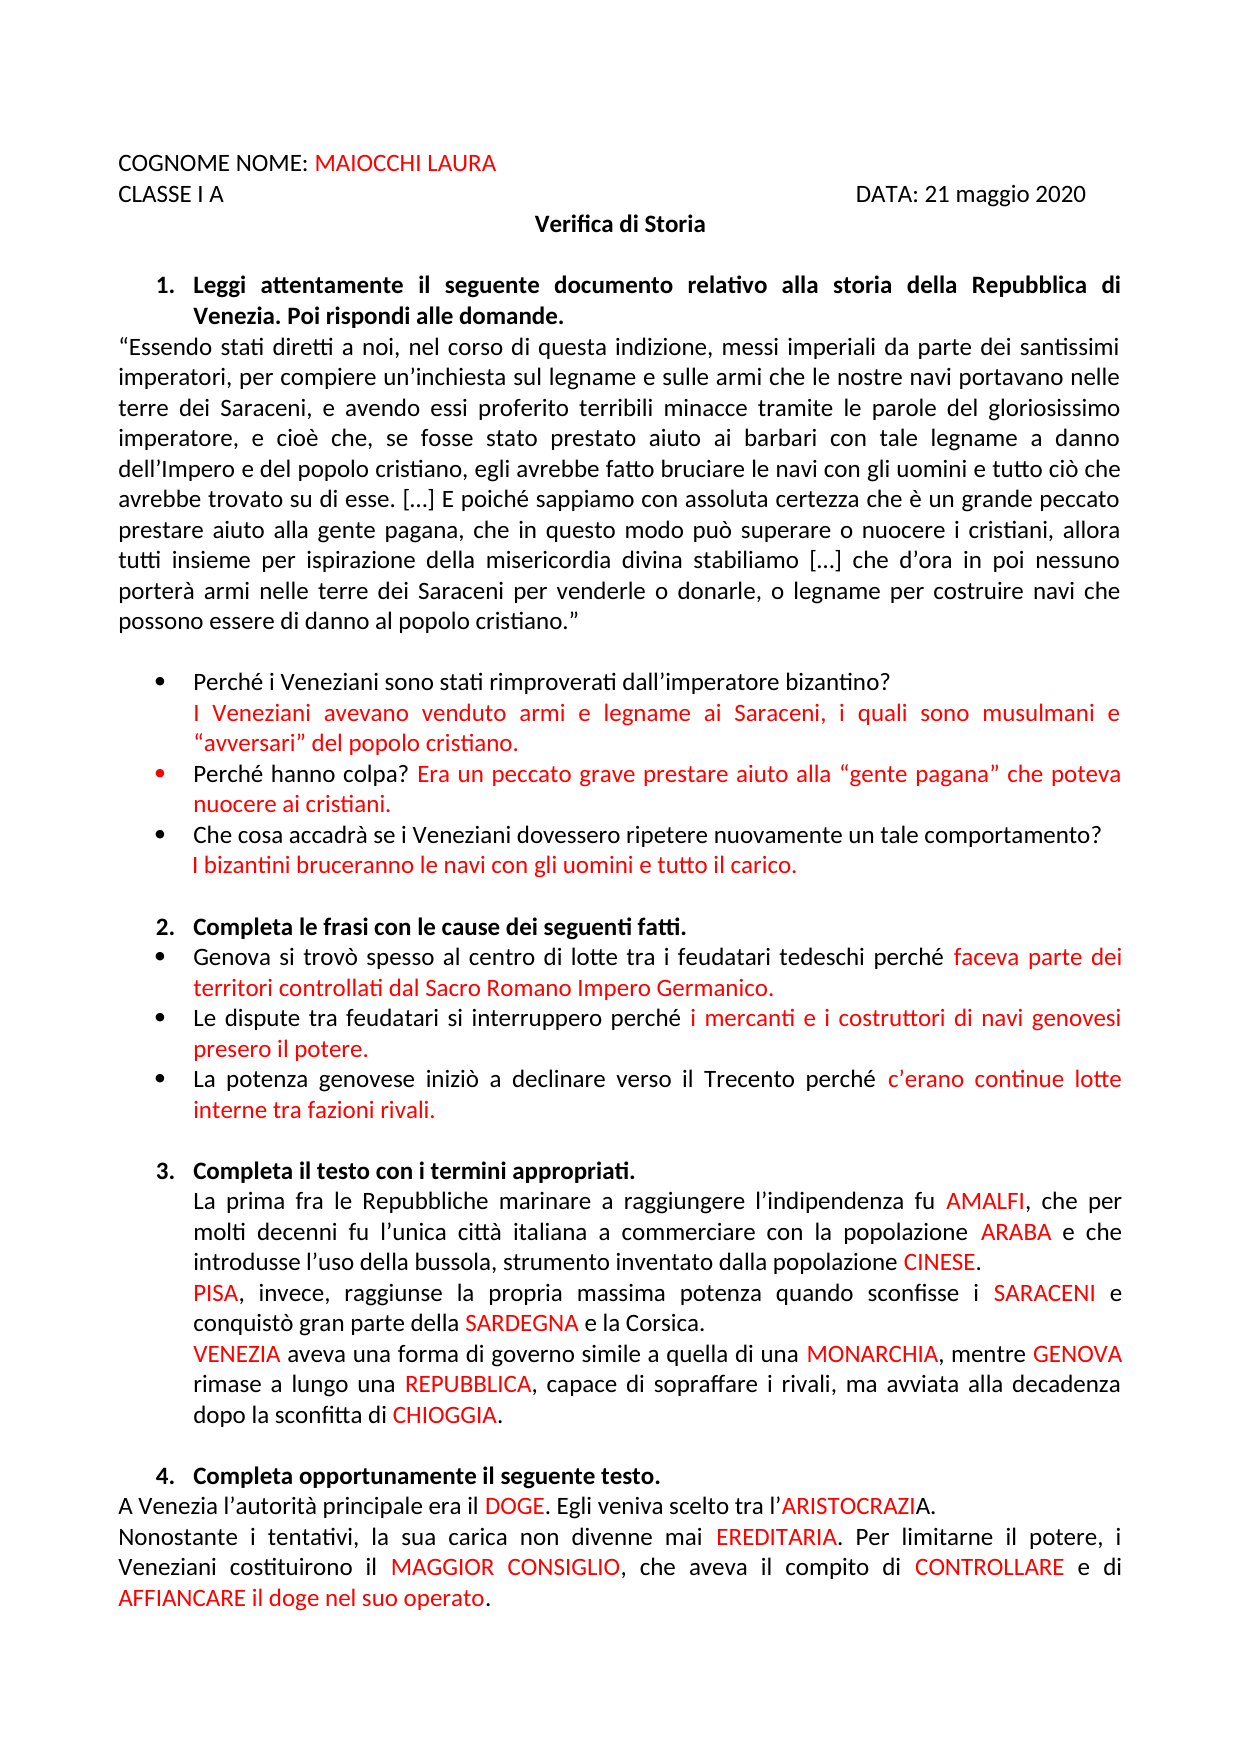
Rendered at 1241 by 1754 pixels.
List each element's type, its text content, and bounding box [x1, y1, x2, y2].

text I bizantini bruceranno le navi con gli uomini e tutto il carico. [118, 849, 1122, 880]
list VENEZIA aveva una forma di governo simile a quella di una MONARCHIA, mentre GENOVA rimase a lungo una REPUBBLICA, capace di sopraffare i rivali, ma avviata alla decadenza dopo la sconfitta di CHIOGGIA. [193, 1338, 1122, 1429]
list Che cosa accadrà se i Veneziani dovessero ripetere nuovamente un tale comportamento? [156, 819, 1122, 849]
text CLASSE I A DATA: 21 maggio 2020 [118, 178, 1122, 209]
list La potenza genovese iniziò a declinare verso il Trecento perché c’erano continue lotte interne tra fazioni rivali. [156, 1063, 1122, 1124]
list Genova si trovò spesso al centro di lotte tra i feudatari tedeschi perché faceva parte dei territori controllati dal Sacro Romano Impero Germanico. [156, 941, 1122, 1002]
list I Veneziani avevano venduto armi e legname ai Saraceni, i quali sono musulmani e “avversari” del popolo cristiano. [193, 697, 1122, 758]
list Perché hanno colpa? Era un peccato grave prestare aiuto alla “gente pagana” che poteva nuocere ai cristiani. [156, 758, 1122, 819]
list PISA, invece, raggiunse la propria massima potenza quando sconfisse i SARACENI e conquistò gran parte della SARDEGNA e la Corsica. [193, 1277, 1122, 1338]
text Nonostante i tentativi, la sua carica non divenne mai EREDITARIA. Per limitarne il potere, i Veneziani costituirono il MAGGIOR CONSIGLIO, che aveva il compito di CONTROLLARE e di AFFIANCARE il doge nel suo operato. [118, 1521, 1122, 1613]
list Completa le frasi con le cause dei seguenti fatti. [156, 911, 1122, 941]
list La prima fra le Repubbliche marinare a raggiungere l’indipendenza fu AMALFI, che per molti decenni fu l’unica città italiana a commerciare con la popolazione ARABA e che introdusse l’uso della bussola, strumento inventato dalla popolazione CINESE. [193, 1185, 1122, 1277]
list Leggi attentamente il seguente documento relativo alla storia della Repubblica di Venezia. Poi rispondi alle domande. [156, 270, 1122, 331]
list Le dispute tra feudatari si interruppero perché i mercanti e i costruttori di navi genovesi presero il potere. [156, 1002, 1122, 1063]
list Completa il testo con i termini appropriati. [156, 1155, 1122, 1185]
text COGNOME NOME: MAIOCCHI LAURA [118, 148, 1122, 178]
list Completa opportunamente il seguente testo. [156, 1460, 1122, 1491]
list Perché i Veneziani sono stati rimproverati dall’imperatore bizantino? [156, 666, 1122, 697]
text Verifica di Storia [118, 209, 1122, 239]
text A Venezia l’autorità principale era il DOGE. Egli veniva scelto tra l’ARISTOCRAZIA. [118, 1491, 1122, 1521]
text “Essendo stati diretti a noi, nel corso di questa indizione, messi imperiali da parte dei santissimi imperatori, per compiere un’inchiesta sul legname e sulle armi che le nostre navi portavano nelle terre dei Saraceni, e avendo essi proferito terribili minacce tramite le parole del gloriosissimo imperatore, e cioè che, se fosse stato prestato aiuto ai barbari con tale legname a danno dell’Impero e del popolo cristiano, egli avrebbe fatto bruciare le navi con gli uomini e tutto ciò che avrebbe trovato su di esse. […] E poiché sappiamo con assoluta certezza che è un grande peccato prestare aiuto alla gente pagana, che in questo modo può superare o nuocere i cristiani, allora tutti insieme per ispirazione della misericordia divina stabiliamo […] che d’ora in poi nessuno porterà armi nelle terre dei Saraceni per venderle o donarle, o legname per costruire navi che possono essere di danno al popolo cristiano.” [118, 331, 1122, 636]
